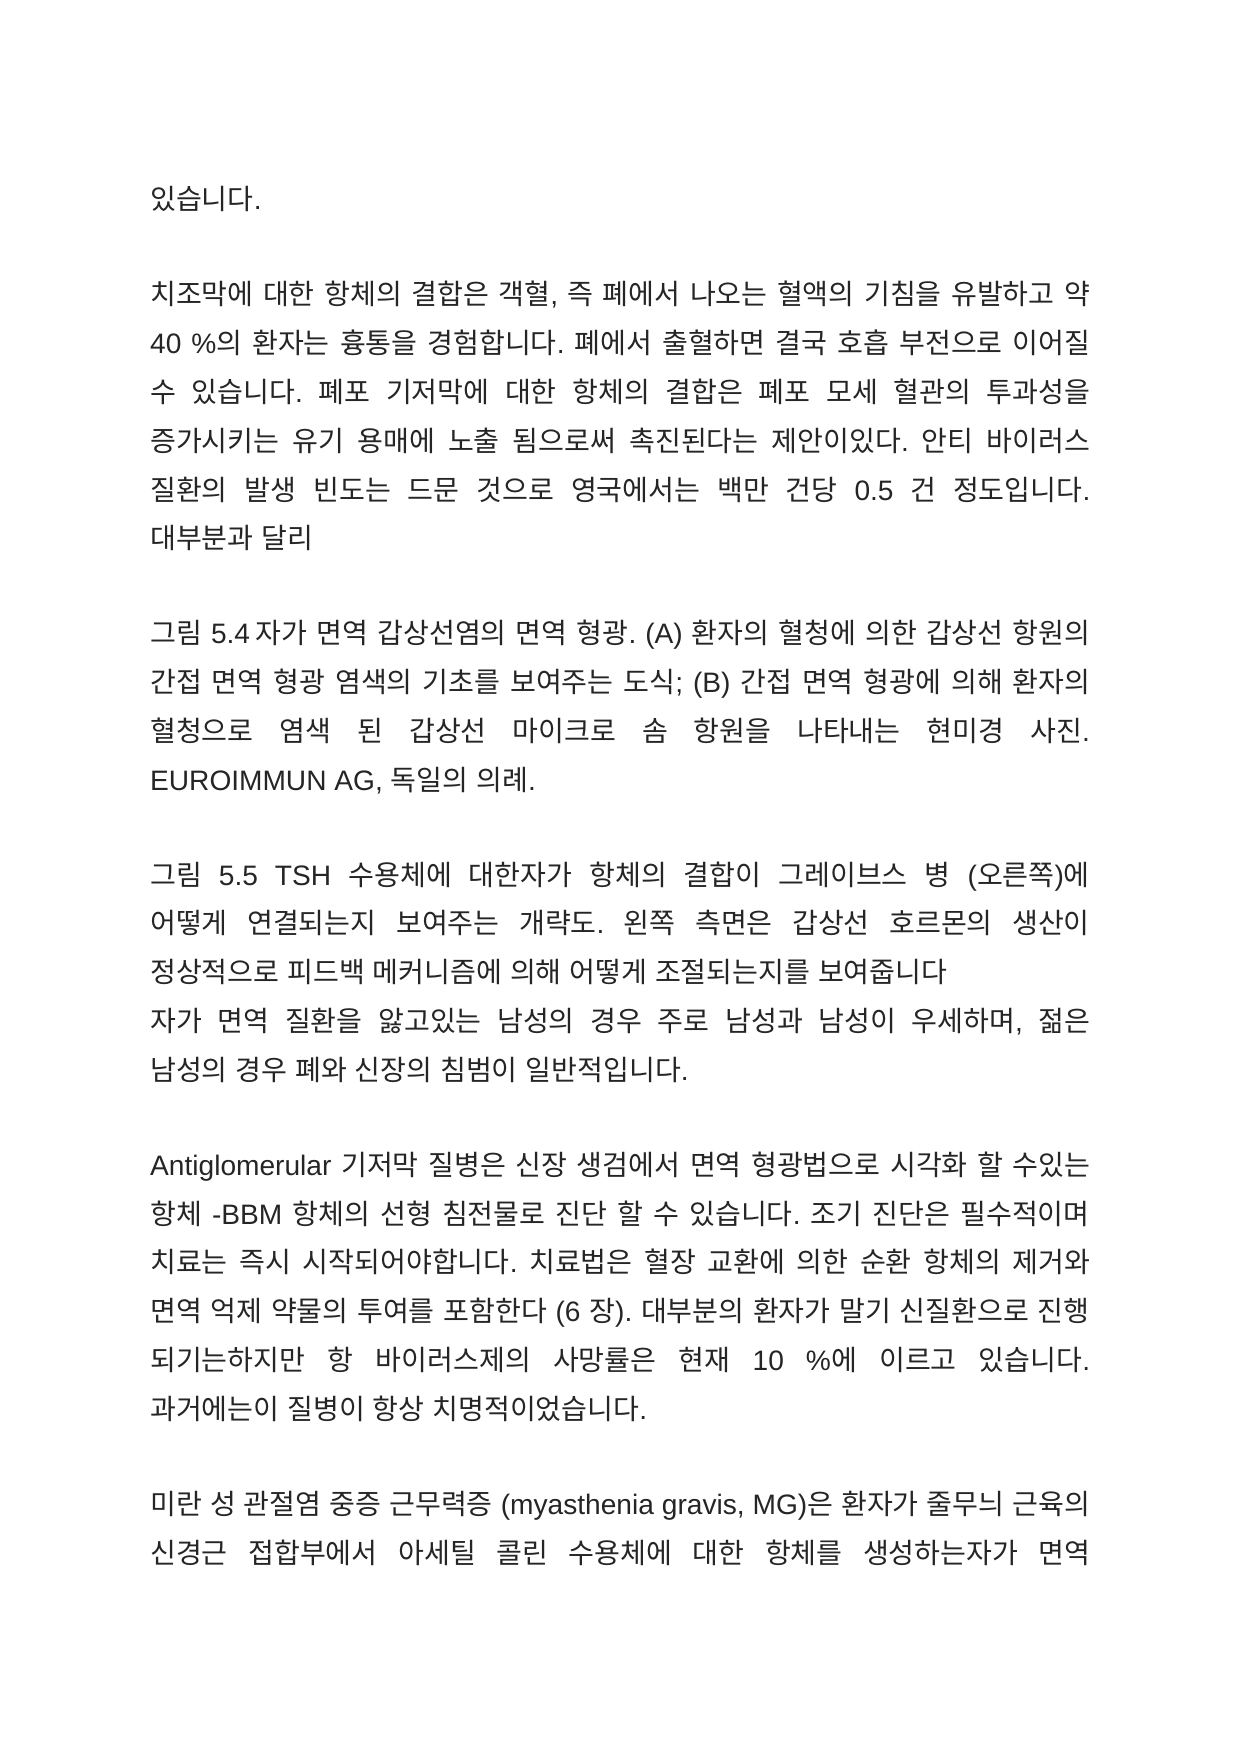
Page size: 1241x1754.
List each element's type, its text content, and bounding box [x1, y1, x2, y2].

text 그림 5.5 TSH 수용체에 대한자가 항체의 결합이 그레이브스 병 (오른쪽)에 어떻게 연결되는지 보여주는 개략도. 왼쪽 측면은 갑상선 호르몬의 생산이 정상적으로 피드백 메커니즘에 의해 어떻게 조절되는지를 보여줍니다 [150, 852, 1090, 991]
text 그림 5.4자가 면역 갑상선염의 면역 형광. (A) 환자의 혈청에 의한 갑상선 항원의 간접 면역 형광 염색의 기초를 보여주는 도식; (B) 간접 면역 형광에 의해 환자의 혈청으로 염색 된 갑상선 마이크로 솜 항원을 나타내는 현미경 사진. EUROIMMUN AG, 독일의 의례. [150, 611, 1090, 798]
text 치조막에 대한 항체의 결합은 객혈, 즉 폐에서 나오는 혈액의 기침을 유발하고 약 40 %의 환자는 흉통을 경험합니다. 폐에서 출혈하면 결국 호흡 부전으로 이어질 수 있습니다. 폐포 기저막에 대한 항체의 결합은 폐포 모세 혈관의 투과성을 증가시키는 유기 용매에 노출 됨으로써 촉진된다는 제안이있다. 안티 바이러스 질환의 발생 빈도는 드문 것으로 영국에서는 백만 건당 0.5 건 정도입니다. 대부분과 달리 [150, 272, 1090, 557]
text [150, 177, 1090, 218]
text Antiglomerular 기저막 질병은 신장 생검에서 면역 형광법으로 시각화 할 수있는 항체 -BBM 항체의 선형 침전물로 진단 할 수 있습니다. 조기 진단은 필수적이며 치료는 즉시 시작되어야합니다. 치료법은 혈장 교환에 의한 순환 항체의 제거와 면역 억제 약물의 투여를 포함한다 (6 장). 대부분의 환자가 말기 신질환으로 진행 되기는하지만 항 바이러스제의 사망률은 현재 10 %에 이르고 있습니다. 과거에는이 질병이 항상 치명적이었습니다. [150, 1143, 1090, 1428]
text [150, 1482, 1090, 1571]
text 자가 면역 질환을 앓고있는 남성의 경우 주로 남성과 남성이 우세하며, 젊은 남성의 경우 폐와 신장의 침범이 일반적입니다. [150, 999, 1090, 1088]
